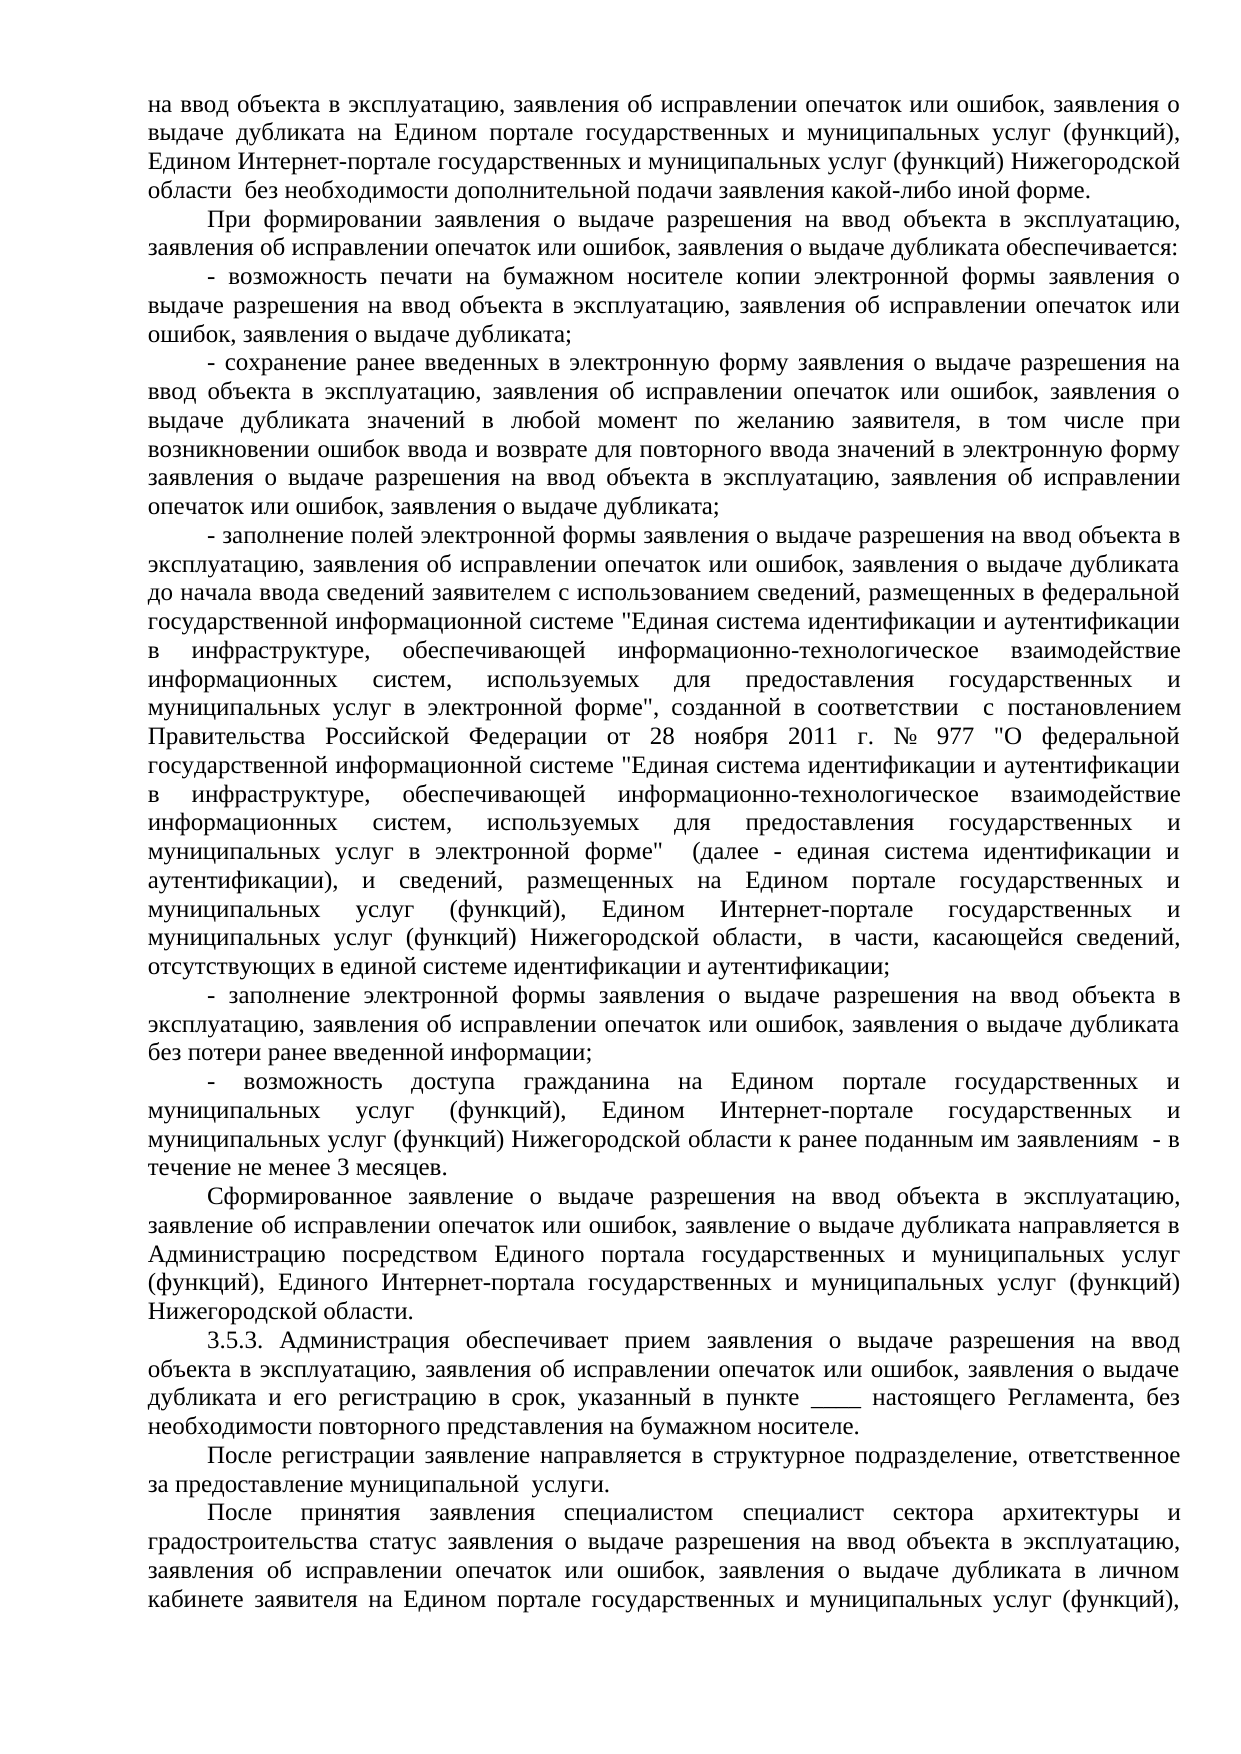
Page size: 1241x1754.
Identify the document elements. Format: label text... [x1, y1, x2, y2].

text - заполнение электронной формы заявления о выдаче разрешения на ввод объекта в эксплуатацию, заявления об исправлении опечаток или ошибок, заявления о выдаче дубликата без потери ранее введенной информации; [148, 980, 1181, 1066]
text 3.5.3. Администрация обеспечивает прием заявления о выдаче разрешения на ввод объекта в эксплуатацию, заявления об исправлении опечаток или ошибок, заявления о выдаче дубликата и его регистрацию в срок, указанный в пункте ____ настоящего Регламента, без необходимости повторного представления на бумажном носителе. [148, 1325, 1181, 1440]
text Сформированное заявление о выдаче разрешения на ввод объекта в эксплуатацию, заявление об исправлении опечаток или ошибок, заявление о выдаче дубликата направляется в Администрацию посредством Единого портала государственных и муниципальных услуг (функций), Единого Интернет-портала государственных и муниципальных услуг (функций) Нижегородской области. [148, 1181, 1181, 1325]
text - сохранение ранее введенных в электронную форму заявления о выдаче разрешения на ввод объекта в эксплуатацию, заявления об исправлении опечаток или ошибок, заявления о выдаче дубликата значений в любой момент по желанию заявителя, в том числе при возникновении ошибок ввода и возврате для повторного ввода значений в электронную форму заявления о выдаче разрешения на ввод объекта в эксплуатацию, заявления об исправлении опечаток или ошибок, заявления о выдаче дубликата; [148, 347, 1181, 520]
text - заполнение полей электронной формы заявления о выдаче разрешения на ввод объекта в эксплуатацию, заявления об исправлении опечаток или ошибок, заявления о выдаче дубликата до начала ввода сведений заявителем с использованием сведений, размещенных в федеральной государственной информационной системе "Единая система идентификации и аутентификации в инфраструктуре, обеспечивающей информационно-технологическое взаимодействие информационных систем, используемых для предоставления государственных и муниципальных услуг в электронной форме", созданной в соответствии с постановлением Правительства Российской Федерации от 28 ноября 2011 г. № 977 "О федеральной государственной информационной системе "Единая система идентификации и аутентификации в инфраструктуре, обеспечивающей информационно-технологическое взаимодействие информационных систем, используемых для предоставления государственных и муниципальных услуг в электронной форме" (далее - единая система идентификации и аутентификации), и сведений, размещенных на Едином портале государственных и муниципальных услуг (функций), Едином Интернет-портале государственных и муниципальных услуг (функций) Нижегородской области, в части, касающейся сведений, отсутствующих в единой системе идентификации и аутентификации; [148, 520, 1181, 980]
text При формировании заявления о выдаче разрешения на ввод объекта в эксплуатацию, заявления об исправлении опечаток или ошибок, заявления о выдаче дубликата обеспечивается: [148, 204, 1181, 261]
text - возможность доступа гражданина на Едином портале государственных и муниципальных услуг (функций), Едином Интернет-портале государственных и муниципальных услуг (функций) Нижегородской области к ранее поданным им заявлениям - в течение не менее 3 месяцев. [148, 1066, 1181, 1181]
text После регистрации заявление направляется в структурное подразделение, ответственное за предоставление муниципальной услуги. [148, 1440, 1181, 1497]
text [148, 89, 1181, 204]
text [148, 1497, 1181, 1612]
text - возможность печати на бумажном носителе копии электронной формы заявления о выдаче разрешения на ввод объекта в эксплуатацию, заявления об исправлении опечаток или ошибок, заявления о выдаче дубликата; [148, 261, 1181, 347]
